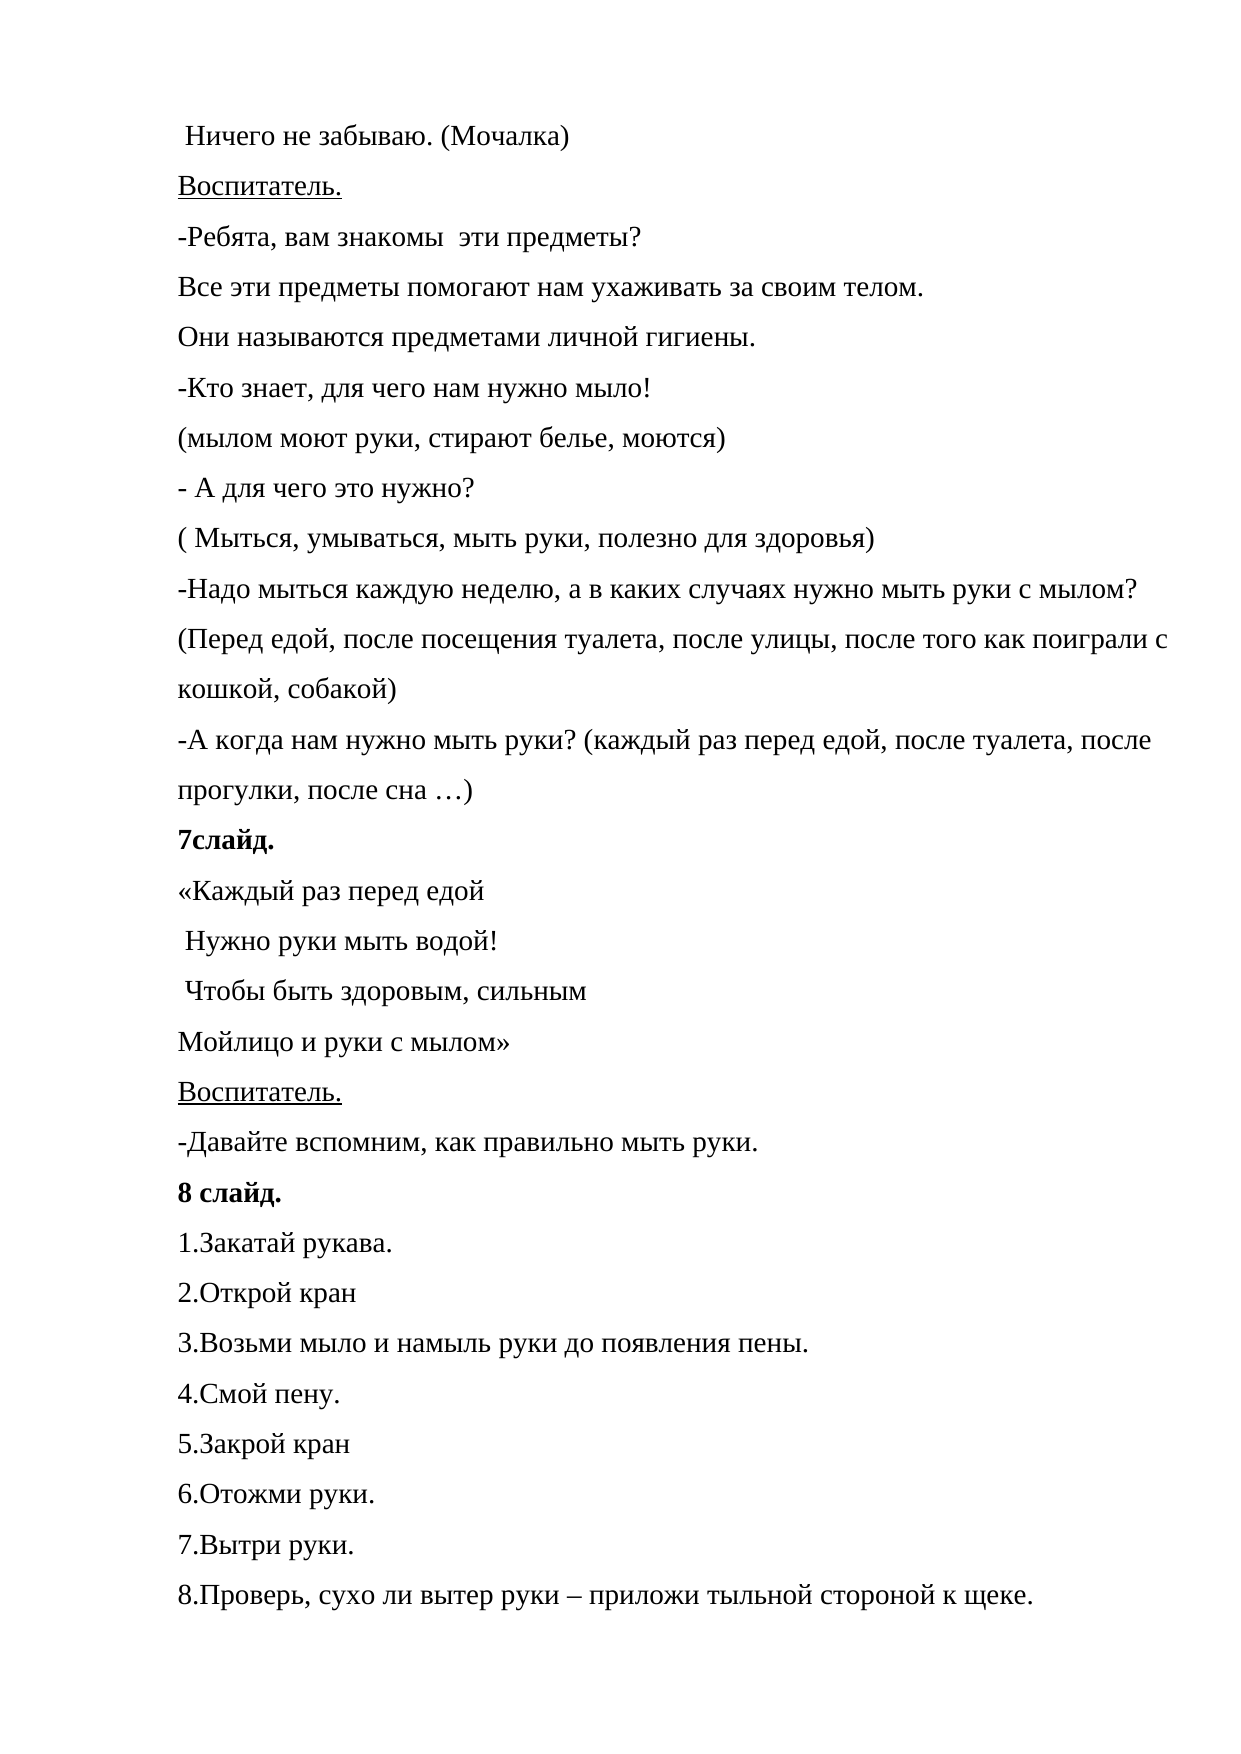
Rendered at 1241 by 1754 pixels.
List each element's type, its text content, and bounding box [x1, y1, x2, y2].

text -Ребята, вам знакомы эти предметы? [177, 219, 1181, 252]
text 8.Проверь, сухо ли вытер руки – приложи тыльной стороной к щеке. [177, 1577, 1181, 1611]
text 1.Закатай рукава. [177, 1225, 1181, 1258]
text Ничего не забываю. (Мочалка) [177, 118, 1181, 152]
text -Давайте вспомним, как правильно мыть руки. [177, 1124, 1181, 1158]
text ( Мыться, умываться, мыть руки, полезно для здоровья) [177, 521, 1181, 554]
text 4.Смой пену. [177, 1376, 1181, 1409]
text «Каждый раз перед едой [177, 873, 1181, 906]
text - А для чего это нужно? [177, 470, 1181, 504]
text 6.Отожми руки. [177, 1477, 1181, 1510]
text 7.Вытри руки. [177, 1527, 1181, 1560]
text 8 слайд. [177, 1175, 1181, 1208]
text Чтобы быть здоровым, сильным [177, 973, 1181, 1007]
text Воспитатель. [177, 1074, 1181, 1108]
text 3.Возьми мыло и намыль руки до появления пены. [177, 1326, 1181, 1359]
text Все эти предметы помогают нам ухаживать за своим телом. [177, 269, 1181, 303]
text -А когда нам нужно мыть руки? (каждый раз перед едой, после туалета, после прогулки, после сна …) [177, 722, 1181, 806]
text 2.Открой кран [177, 1275, 1181, 1309]
text Воспитатель. [177, 168, 1181, 202]
text 5.Закрой кран [177, 1426, 1181, 1460]
text Мойлицо и руки с мылом» [177, 1024, 1181, 1057]
text (Перед едой, после посещения туалета, после улицы, после того как поиграли с кошкой, собакой) [177, 621, 1181, 705]
text (мылом моют руки, стирают белье, моются) [177, 420, 1181, 453]
text -Кто знает, для чего нам нужно мыло! [177, 370, 1181, 403]
text Они называются предметами личной гигиены. [177, 319, 1181, 353]
text -Надо мыться каждую неделю, а в каких случаях нужно мыть руки с мылом? [177, 571, 1181, 604]
text Нужно руки мыть водой! [177, 923, 1181, 957]
text 7слайд. [177, 822, 1181, 856]
